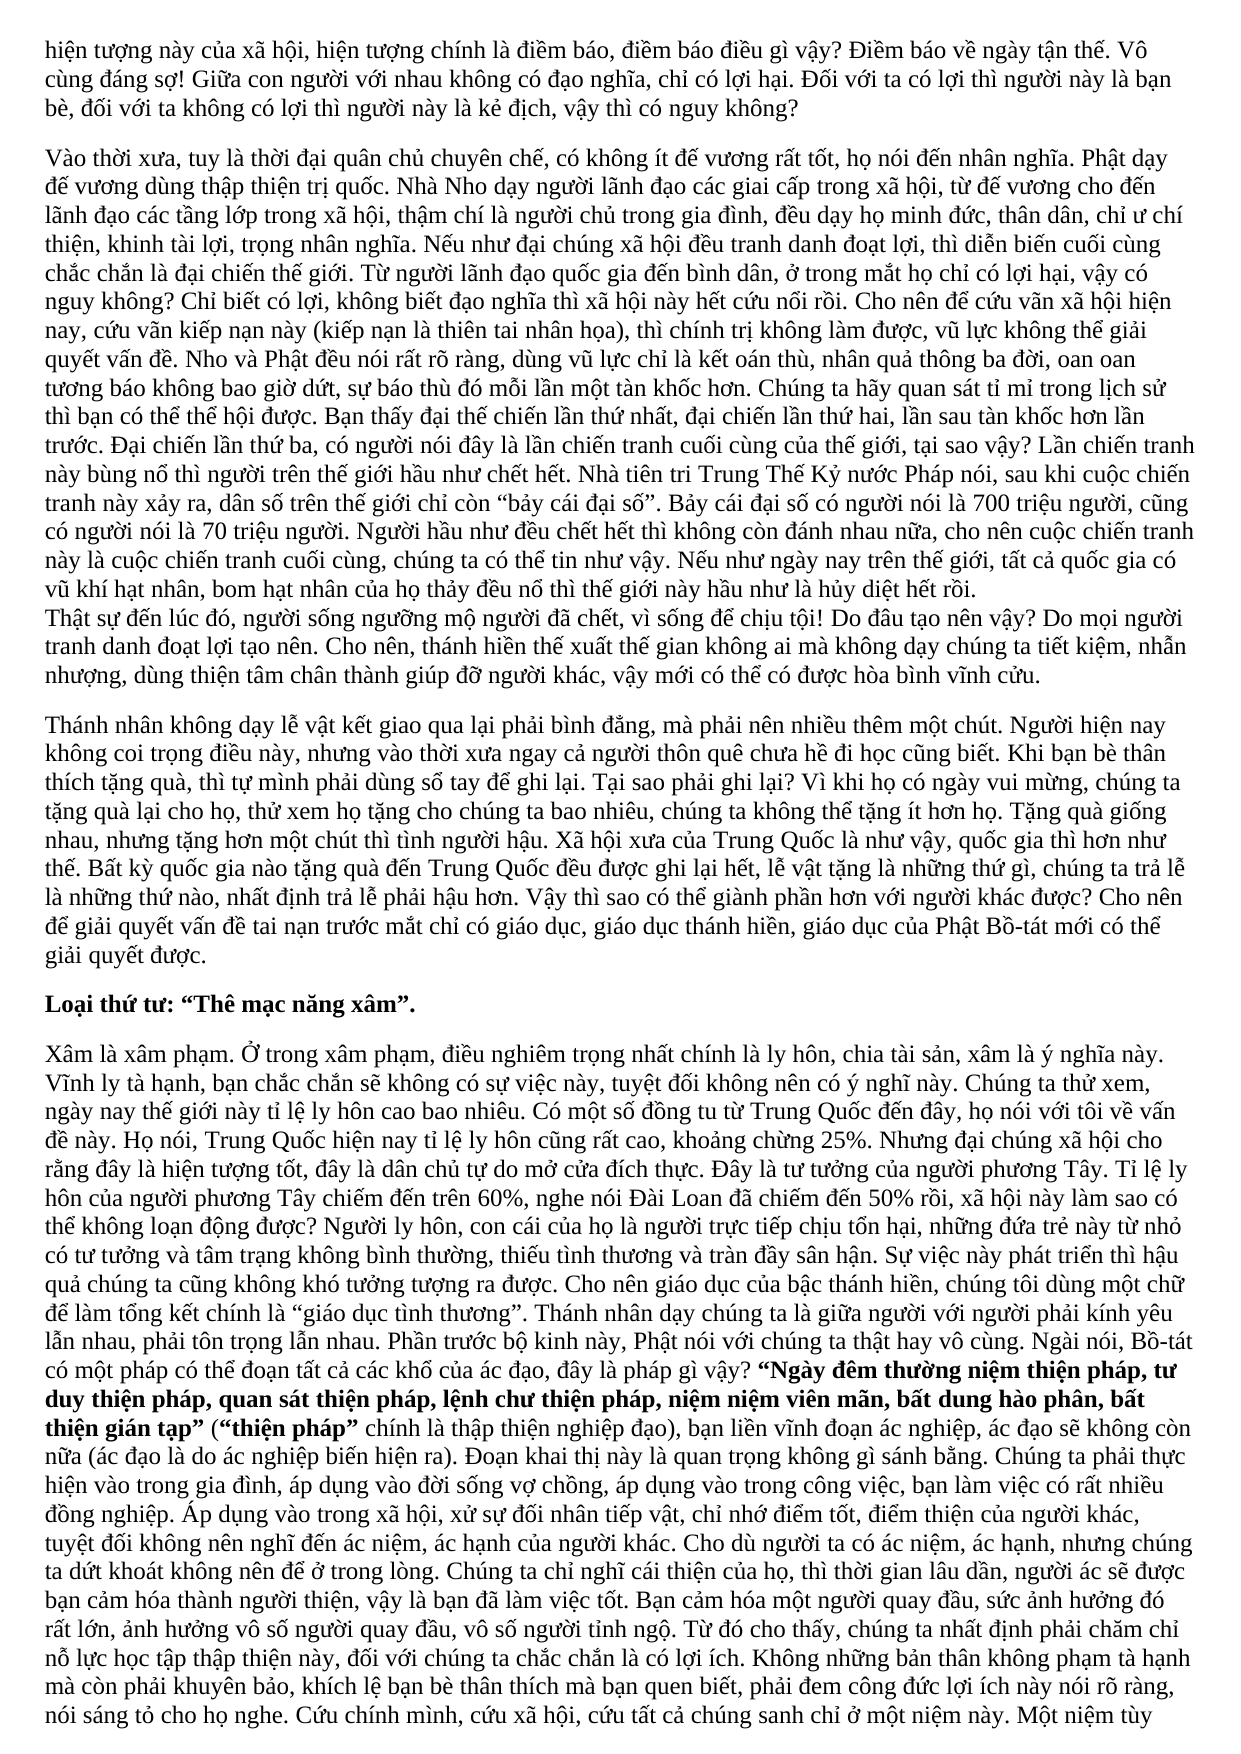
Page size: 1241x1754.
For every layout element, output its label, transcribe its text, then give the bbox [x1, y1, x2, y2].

text Loại thứ tư: “Thê mạc năng xâm”. [44, 989, 1195, 1018]
text Thật sự đến lúc đó, người sống ngưỡng mộ người đã chết, vì sống để chịu tội! Do đâu tạo nên vậy? Do mọi người tranh danh đoạt lợi tạo nên. Cho nên, thánh hiền thế xuất thế gian không ai mà không dạy chúng ta tiết kiệm, nhẫn nhượng, dùng thiện tâm chân thành giúp đỡ người khác, vậy mới có thể có được hòa bình vĩnh cửu. [44, 603, 1195, 689]
text Thánh nhân không dạy lễ vật kết giao qua lại phải bình đẳng, mà phải nên nhiều thêm một chút. Người hiện nay không coi trọng điều này, nhưng vào thời xưa ngay cả người thôn quê chưa hề đi học cũng biết. Khi bạn bè thân thích tặng quà, thì tự mình phải dùng sổ tay để ghi lại. Tại sao phải ghi lại? Vì khi họ có ngày vui mừng, chúng ta tặng quà lại cho họ, thử xem họ tặng cho chúng ta bao nhiêu, chúng ta không thể tặng ít hơn họ. Tặng quà giống nhau, nhưng tặng hơn một chút thì tình người hậu. Xã hội xưa của Trung Quốc là như vậy, quốc gia thì hơn như thế. Bất kỳ quốc gia nào tặng quà đến Trung Quốc đều được ghi lại hết, lễ vật tặng là những thứ gì, chúng ta trả lễ là những thứ nào, nhất định trả lễ phải hậu hơn. Vậy thì sao có thể giành phần hơn với người khác được? Cho nên để giải quyết vấn đề tai nạn trước mắt chỉ có giáo dục, giáo dục thánh hiền, giáo dục của Phật Bồ-tát mới có thể giải quyết được. [44, 710, 1195, 968]
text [44, 1039, 1195, 1729]
text Vào thời xưa, tuy là thời đại quân chủ chuyên chế, có không ít đế vương rất tốt, họ nói đến nhân nghĩa. Phật dạy đế vương dùng thập thiện trị quốc. Nhà Nho dạy người lãnh đạo các giai cấp trong xã hội, từ đế vương cho đến lãnh đạo các tầng lớp trong xã hội, thậm chí là người chủ trong gia đình, đều dạy họ minh đức, thân dân, chỉ ư chí thiện, khinh tài lợi, trọng nhân nghĩa. Nếu như đại chúng xã hội đều tranh danh đoạt lợi, thì diễn biến cuối cùng chắc chắn là đại chiến thế giới. Từ người lãnh đạo quốc gia đến bình dân, ở trong mắt họ chỉ có lợi hại, vậy có nguy không? Chỉ biết có lợi, không biết đạo nghĩa thì xã hội này hết cứu nổi rồi. Cho nên để cứu vãn xã hội hiện nay, cứu vãn kiếp nạn này (kiếp nạn là thiên tai nhân họa), thì chính trị không làm được, vũ lực không thể giải quyết vấn đề. Nho và Phật đều nói rất rõ ràng, dùng vũ lực chỉ là kết oán thù, nhân quả thông ba đời, oan oan tương báo không bao giờ dứt, sự báo thù đó mỗi lần một tàn khốc hơn. Chúng ta hãy quan sát tỉ mỉ trong lịch sử thì bạn có thể thể hội được. Bạn thấy đại thế chiến lần thứ nhất, đại chiến lần thứ hai, lần sau tàn khốc hơn lần trước. Đại chiến lần thứ ba, có người nói đây là lần chiến tranh cuối cùng của thế giới, tại sao vậy? Lần chiến tranh này bùng nổ thì người trên thế giới hầu như chết hết. Nhà tiên tri Trung Thế Kỷ nước Pháp nói, sau khi cuộc chiến tranh này xảy ra, dân số trên thế giới chỉ còn “bảy cái đại số”. Bảy cái đại số có người nói là 700 triệu người, cũng có người nói là 70 triệu người. Người hầu như đều chết hết thì không còn đánh nhau nữa, cho nên cuộc chiến tranh này là cuộc chiến tranh cuối cùng, chúng ta có thể tin như vậy. Nếu như ngày nay trên thế giới, tất cả quốc gia có vũ khí hạt nhân, bom hạt nhân của họ thảy đều nổ thì thế giới này hầu như là hủy diệt hết rồi. [44, 143, 1195, 603]
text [44, 36, 1195, 122]
